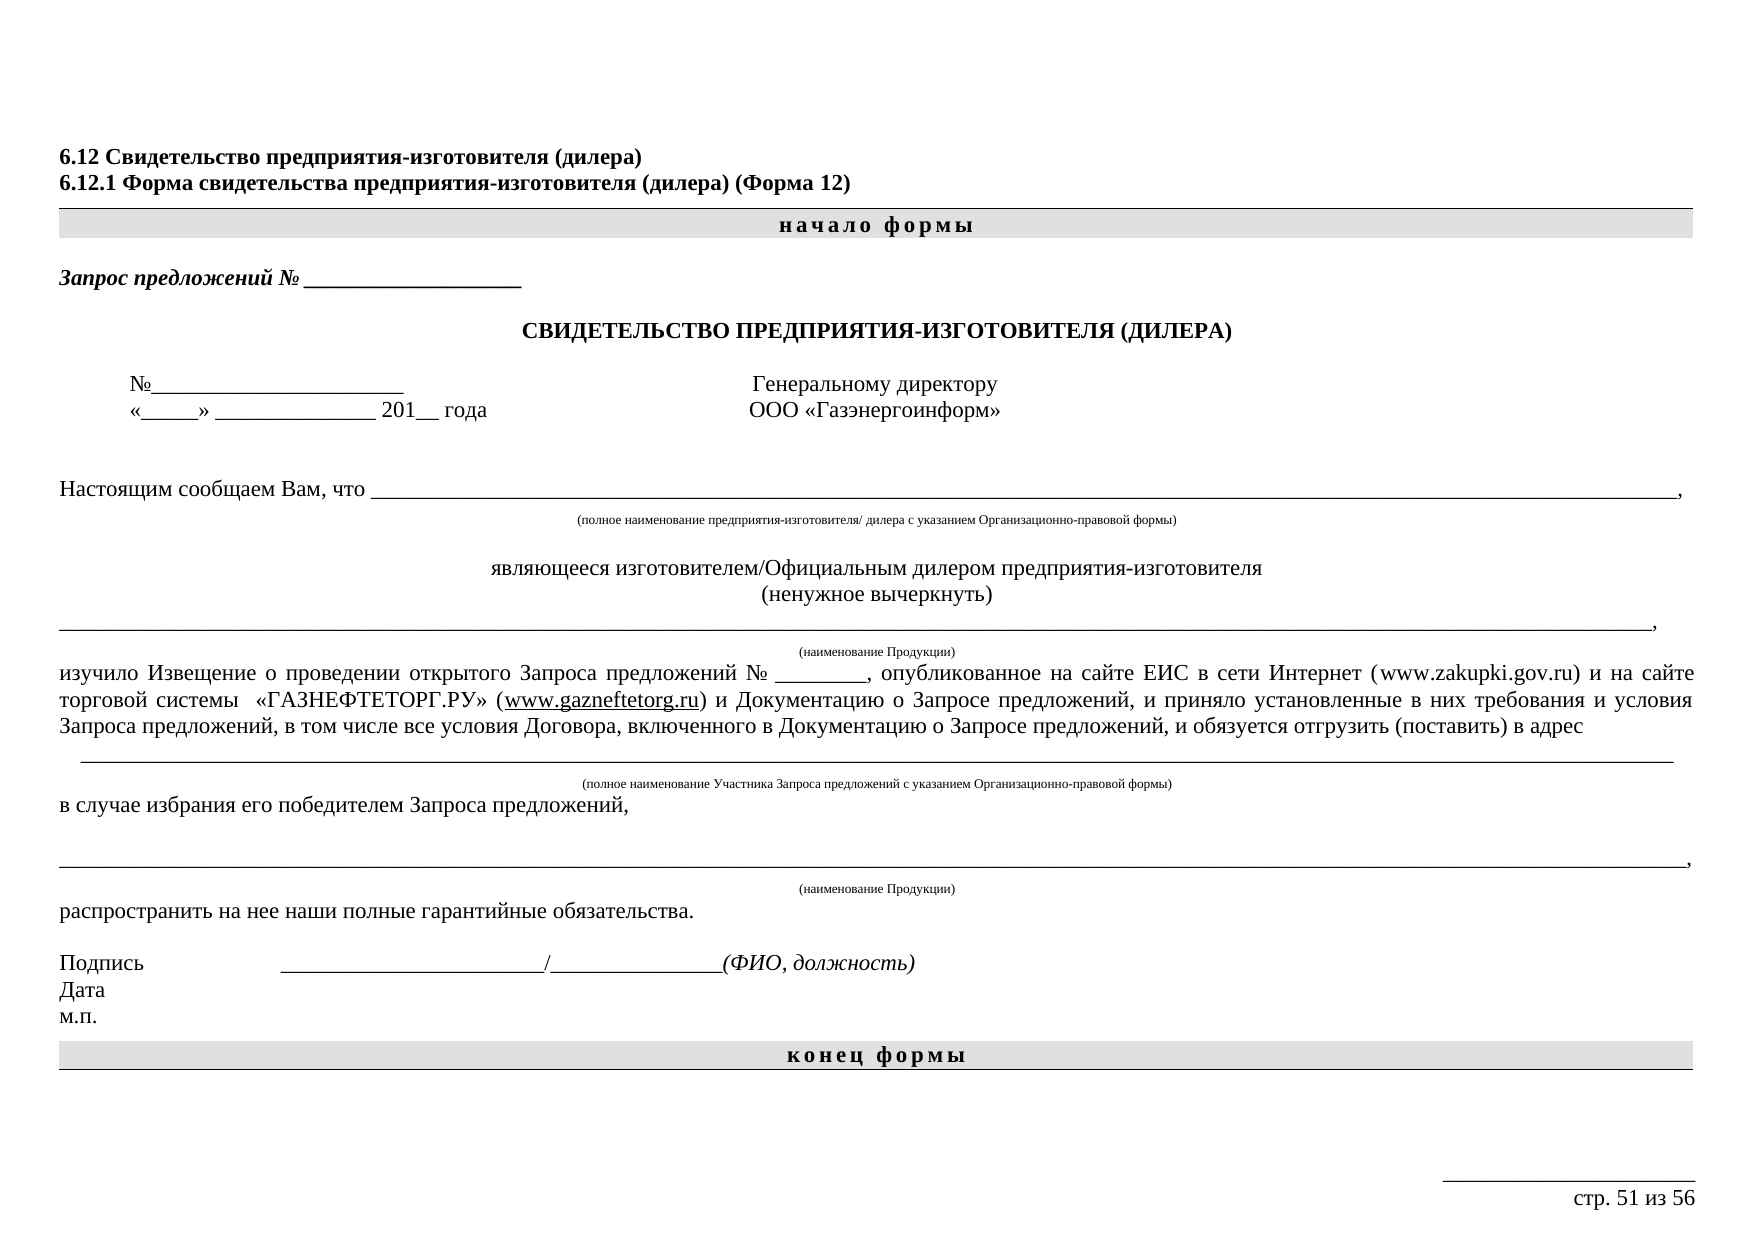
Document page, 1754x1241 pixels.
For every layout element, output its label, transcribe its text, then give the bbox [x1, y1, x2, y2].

text ______________________________________________________________________________________________________________________________________________, [59, 844, 1695, 870]
text Дата [59, 976, 1695, 1002]
text СВИДЕТЕЛЬСТВО ПРЕДПРИЯТИЯ-ИЗГОТОВИТЕЛЯ (ДИЛЕРА) [59, 317, 1695, 343]
text начало формы [59, 209, 1693, 238]
text м.п. [59, 1002, 1695, 1028]
text 6.12 Свидетельство предприятия-изготовителя (дилера) [59, 143, 1695, 169]
table_header Генеральному директору ООО «Газэнергоинформ» [616, 370, 1133, 449]
text изучило Извещение о проведении открытого Запроса предложений № ________, опубликованное на сайте ЕИС в сети Интернет (www.zakupki.gov.ru) и на сайте торговой системы «ГАЗНЕФТЕТОРГ.РУ» (www.gazneftetorg.ru) и Документацию о Запросе предложений, и приняло установленные в них требования и условия Запроса предложений, в том числе все условия Договора, включенного в Документацию о Запросе предложений, и обязуется отгрузить (поставить) в адрес [59, 659, 1695, 738]
text Подпись _______________________/_______________(ФИО, должность) [59, 949, 1695, 976]
text распространить на нее наши полные гарантийные обязательства. [59, 897, 1695, 923]
text конец формы [59, 1041, 1693, 1069]
text являющееся изготовителем/Официальным дилером предприятия-изготовителя [59, 554, 1695, 580]
text (полное наименование предприятия-изготовителя/ дилера с указанием Организационно-правовой формы) [59, 501, 1695, 528]
text (ненужное вычеркнуть) [59, 580, 1695, 607]
text Настоящим сообщаем Вам, что __________________________________________________________________________________________________________________, [59, 475, 1695, 501]
text в случае избрания его победителем Запроса предложений, [59, 791, 1695, 818]
text (наименование Продукции) [59, 870, 1695, 897]
text ___________________________________________________________________________________________________________________________________________, [59, 607, 1695, 633]
text Запрос предложений № ___________________ [59, 264, 1695, 291]
table_header №______________________ «_____» ______________ 201__ года [118, 370, 616, 449]
text ___________________________________________________________________________________________________________________________________________ [59, 738, 1695, 765]
text 6.12.1 Форма свидетельства предприятия-изготовителя (дилера) (Форма 12) [59, 169, 1695, 196]
text (полное наименование Участника Запроса предложений с указанием Организационно-правовой формы) [59, 765, 1695, 791]
text (наименование Продукции) [59, 633, 1695, 659]
